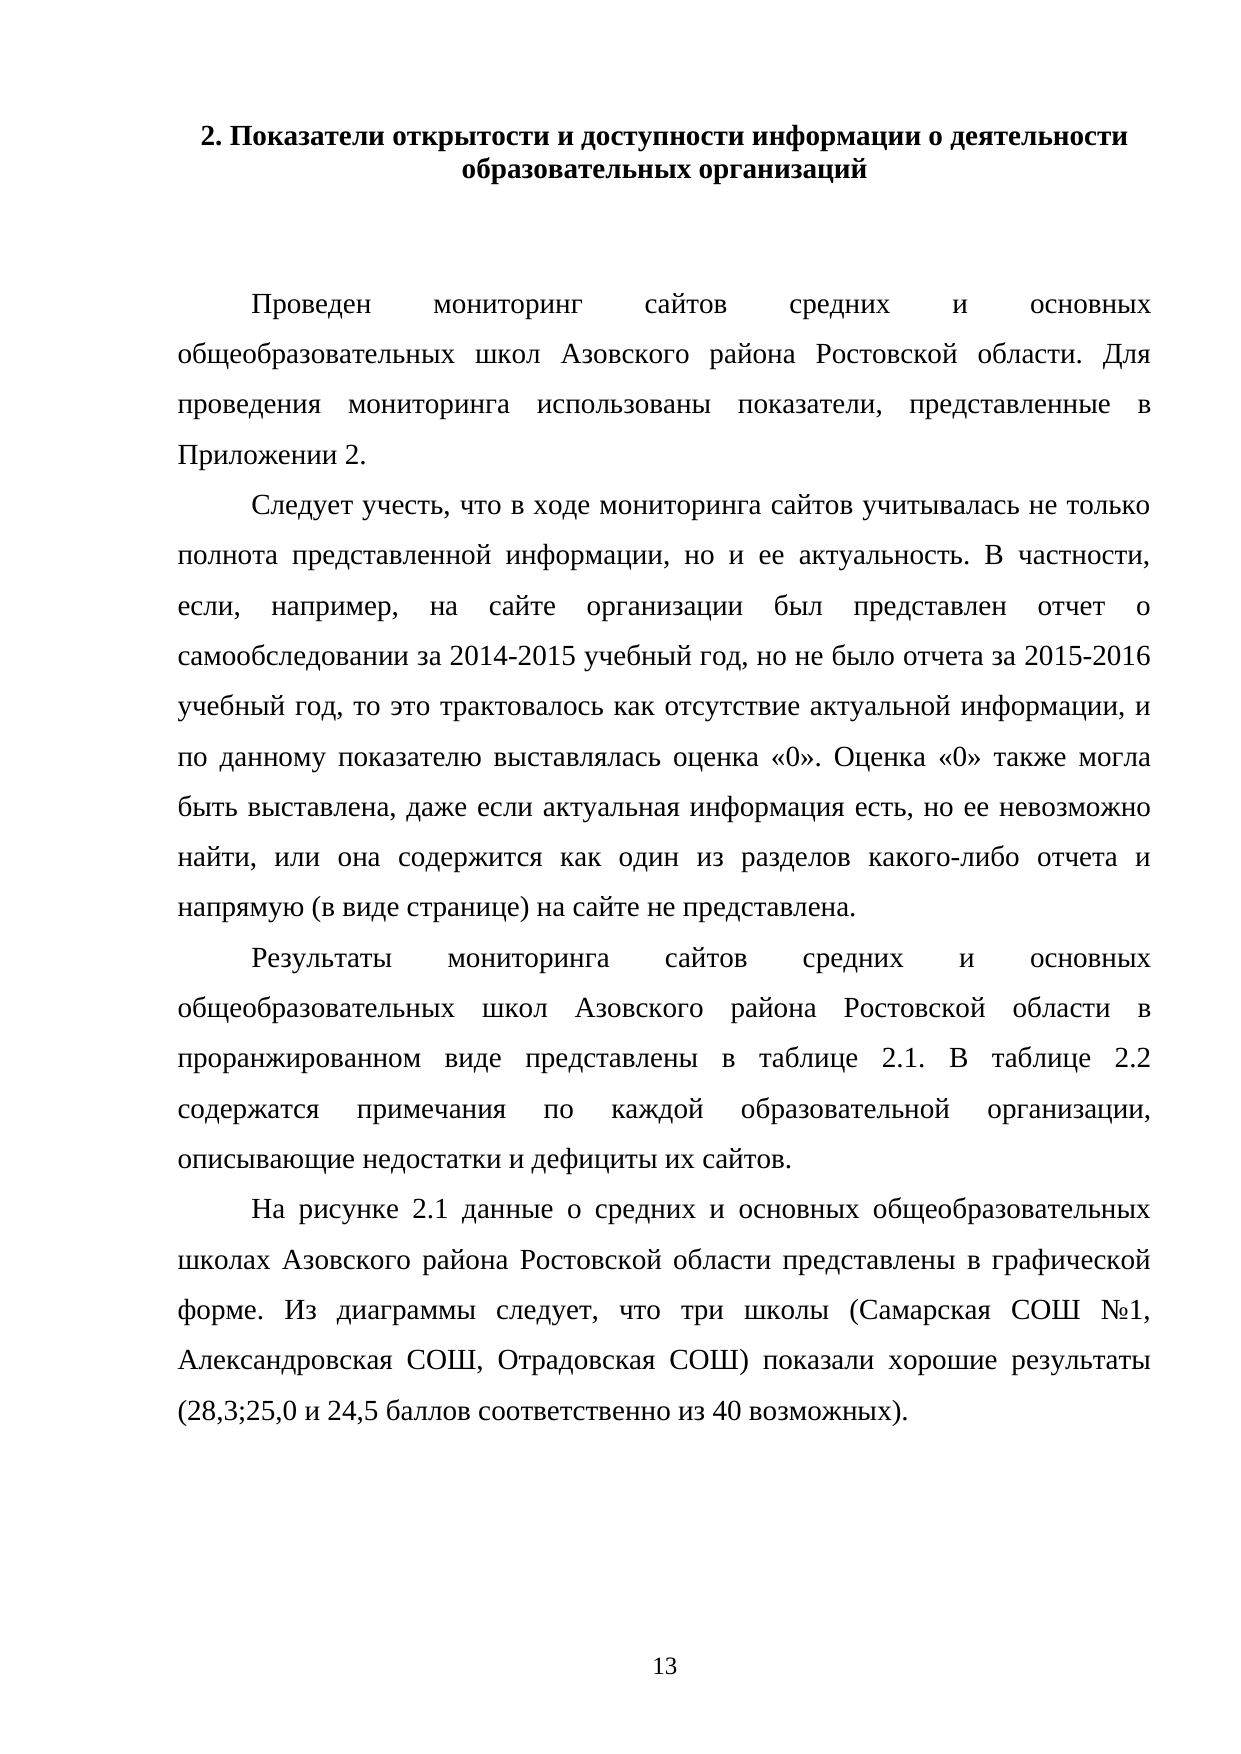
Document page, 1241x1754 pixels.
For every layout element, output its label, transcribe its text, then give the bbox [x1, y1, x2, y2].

text Следует учесть, что в ходе мониторинга сайтов учитывалась не только полнота представленной информации, но и ее актуальность. В частности, если, например, на сайте организации был представлен отчет о самообследовании за 2014-2015 учебный год, но не было отчета за 2015-2016 учебный год, то это трактовалось как отсутствие актуальной информации, и по данному показателю выставлялась оценка «0». Оценка «0» также могла быть выставлена, даже если актуальная информация есть, но ее невозможно найти, или она содержится как один из разделов какого-либо отчета и напрямую (в виде странице) на сайте не представлена. [177, 487, 1152, 923]
text 2. Показатели открытости и доступности информации о деятельности образовательных организаций [177, 118, 1152, 185]
text Проведен мониторинг сайтов средних и основных общеобразовательных школ Азовского района Ростовской области. Для проведения мониторинга использованы показатели, представленные в Приложении 2. [177, 286, 1152, 470]
text Результаты мониторинга сайтов средних и основных общеобразовательных школ Азовского района Ростовской области в проранжированном виде представлены в таблице 2.1. В таблице 2.2 содержатся примечания по каждой образовательной организации, описывающие недостатки и дефициты их сайтов. [177, 940, 1152, 1175]
text На рисунке 2.1 данные о средних и основных общеобразовательных школах Азовского района Ростовской области представлены в графической форме. Из диаграммы следует, что три школы (Самарская СОШ №1, Александровская СОШ, Отрадовская СОШ) показали хорошие результаты (28,3;25,0 и 24,5 баллов соответственно из 40 возможных). [177, 1191, 1152, 1426]
